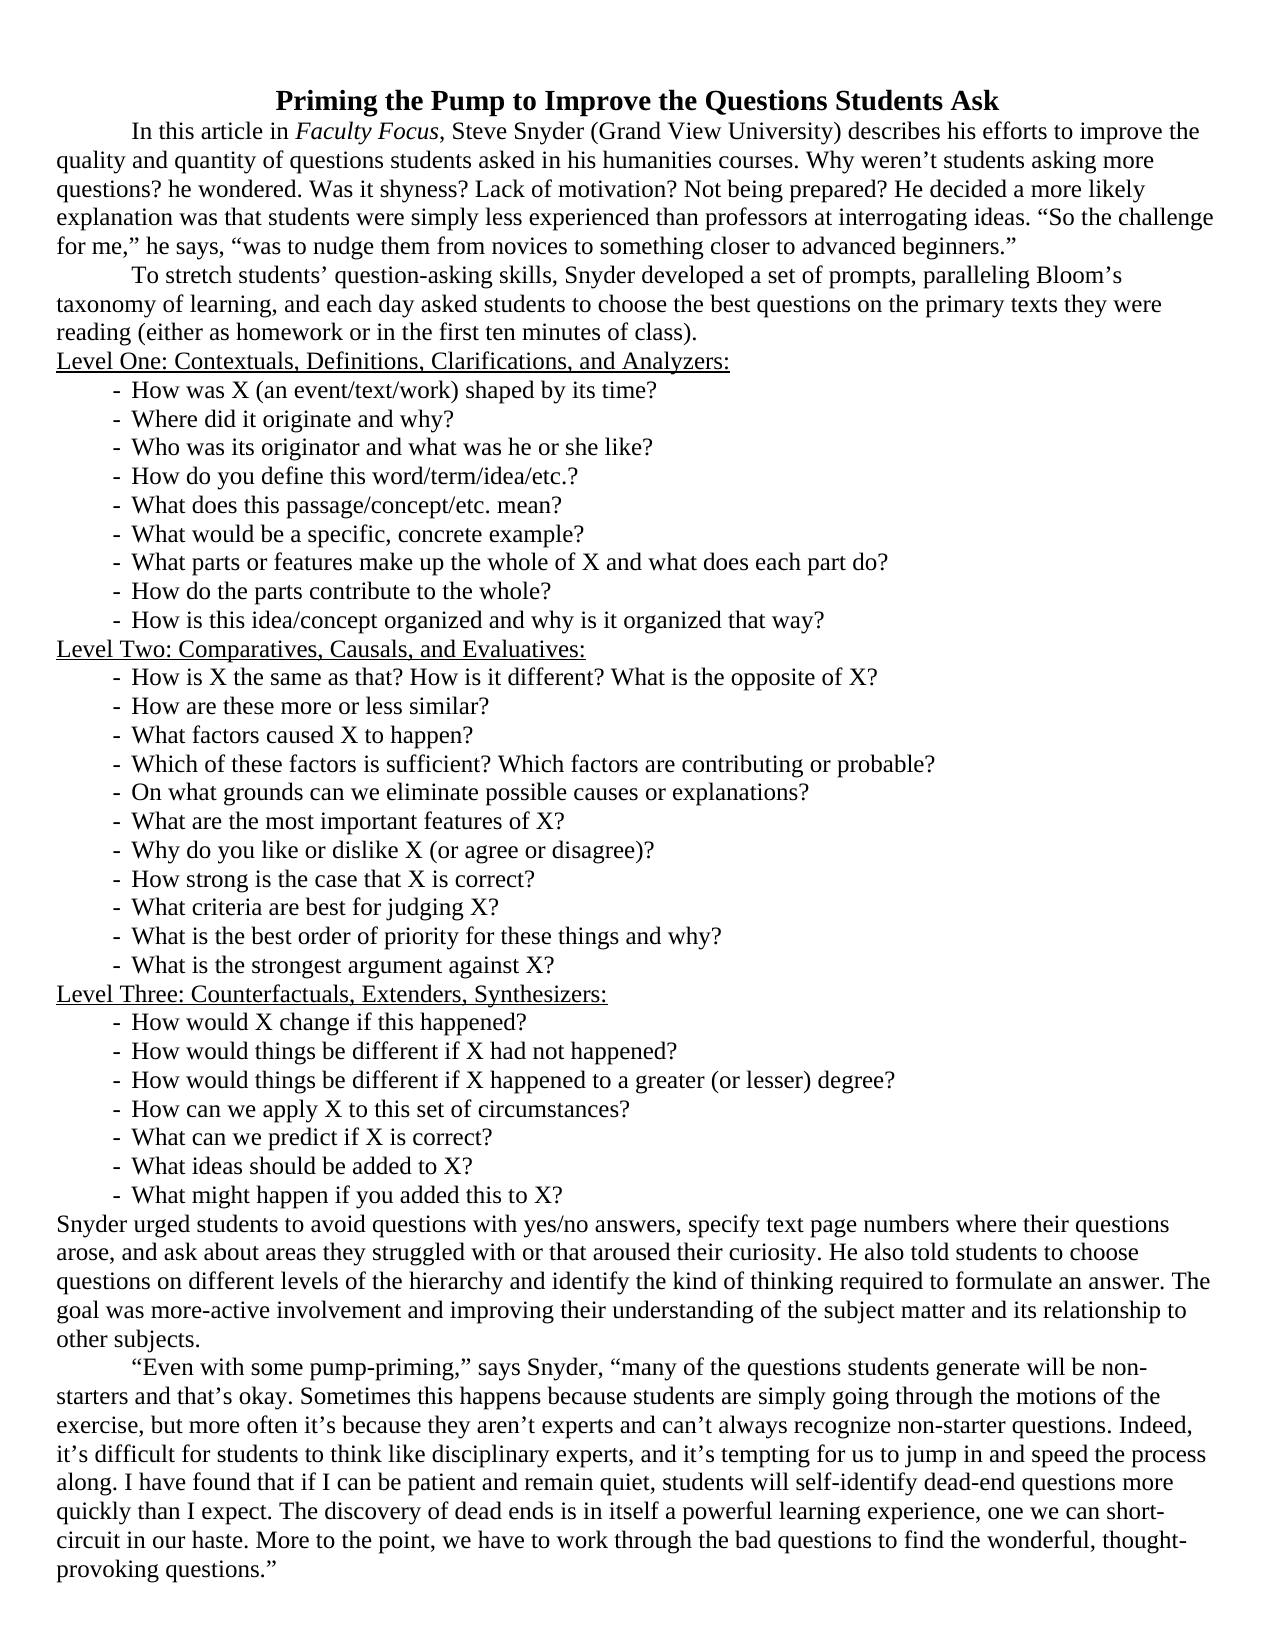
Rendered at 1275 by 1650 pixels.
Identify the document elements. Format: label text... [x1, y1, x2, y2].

list Which of these factors is sufficient? Which factors are contributing or probable? [112, 749, 1219, 777]
text Level One: Contextuals, Definitions, Clarifications, and Analyzers: [56, 346, 1219, 375]
list How do the parts contribute to the whole? [112, 576, 1219, 605]
text To stretch students’ question-asking skills, Snyder developed a set of prompts, paralleling Bloom’s taxonomy of learning, and each day asked students to choose the best questions on the primary texts they were reading (either as homework or in the first ten minutes of class). [56, 260, 1219, 346]
list How are these more or less similar? [112, 691, 1219, 720]
list How is this idea/concept organized and why is it organized that way? [112, 605, 1219, 634]
list What parts or features make up the whole of X and what does each part do? [112, 547, 1219, 576]
text Priming the Pump to Improve the Questions Students Ask [56, 83, 1219, 116]
list What might happen if you added this to X? [112, 1180, 1219, 1209]
text Level Three: Counterfactuals, Extenders, Synthesizers: [56, 979, 1219, 1007]
list Where did it originate and why? [112, 404, 1219, 432]
list Why do you like or dislike X (or agree or disagree)? [112, 835, 1219, 864]
text “Even with some pump-priming,” says Snyder, “many of the questions students generate will be non-starters and that’s okay. Sometimes this happens because students are simply going through the motions of the exercise, but more often it’s because they aren’t experts and can’t always recognize non-starter questions. Indeed, it’s difficult for students to think like disciplinary experts, and it’s tempting for us to jump in and speed the process along. I have found that if I can be patient and remain quiet, students will self-identify dead-end questions more quickly than I expect. The discovery of dead ends is in itself a powerful learning experience, one we can short-circuit in our haste. More to the point, we have to work through the bad questions to find the wonderful, thought-provoking questions.” [56, 1352, 1219, 1582]
list What factors caused X to happen? [112, 720, 1219, 749]
text Level Two: Comparatives, Causals, and Evaluatives: [56, 634, 1219, 662]
list How strong is the case that X is correct? [112, 864, 1219, 892]
list What would be a specific, concrete example? [112, 519, 1219, 547]
list How would things be different if X happened to a greater (or lesser) degree? [112, 1065, 1219, 1094]
list What ideas should be added to X? [112, 1151, 1219, 1180]
list How was X (an event/text/work) shaped by its time? [112, 375, 1219, 404]
list How is X the same as that? How is it different? What is the opposite of X? [112, 662, 1219, 691]
text In this article in Faculty Focus, Steve Snyder (Grand View University) describes his efforts to improve the quality and quantity of questions students asked in his humanities courses. Why weren’t students asking more questions? he wondered. Was it shyness? Lack of motivation? Not being prepared? He decided a more likely explanation was that students were simply less experienced than professors at interrogating ideas. “So the challenge for me,” he says, “was to nudge them from novices to something closer to advanced beginners.” [56, 116, 1219, 260]
list How would things be different if X had not happened? [112, 1036, 1219, 1065]
list What criteria are best for judging X? [112, 892, 1219, 921]
list What can we predict if X is correct? [112, 1122, 1219, 1151]
list What does this passage/concept/etc. mean? [112, 490, 1219, 519]
list How would X change if this happened? [112, 1007, 1219, 1036]
text Snyder urged students to avoid questions with yes/no answers, specify text page numbers where their questions arose, and ask about areas they struggled with or that aroused their curiosity. He also told students to choose questions on different levels of the hierarchy and identify the kind of thinking required to formulate an answer. The goal was more-active involvement and improving their understanding of the subject matter and its relationship to other subjects. [56, 1209, 1219, 1352]
list What is the best order of priority for these things and why? [112, 921, 1219, 950]
list On what grounds can we eliminate possible causes or explanations? [112, 777, 1219, 806]
list What are the most important features of X? [112, 806, 1219, 835]
list How do you define this word/term/idea/etc.? [112, 461, 1219, 490]
list How can we apply X to this set of circumstances? [112, 1094, 1219, 1122]
list What is the strongest argument against X? [112, 950, 1219, 979]
list Who was its originator and what was he or she like? [112, 432, 1219, 461]
